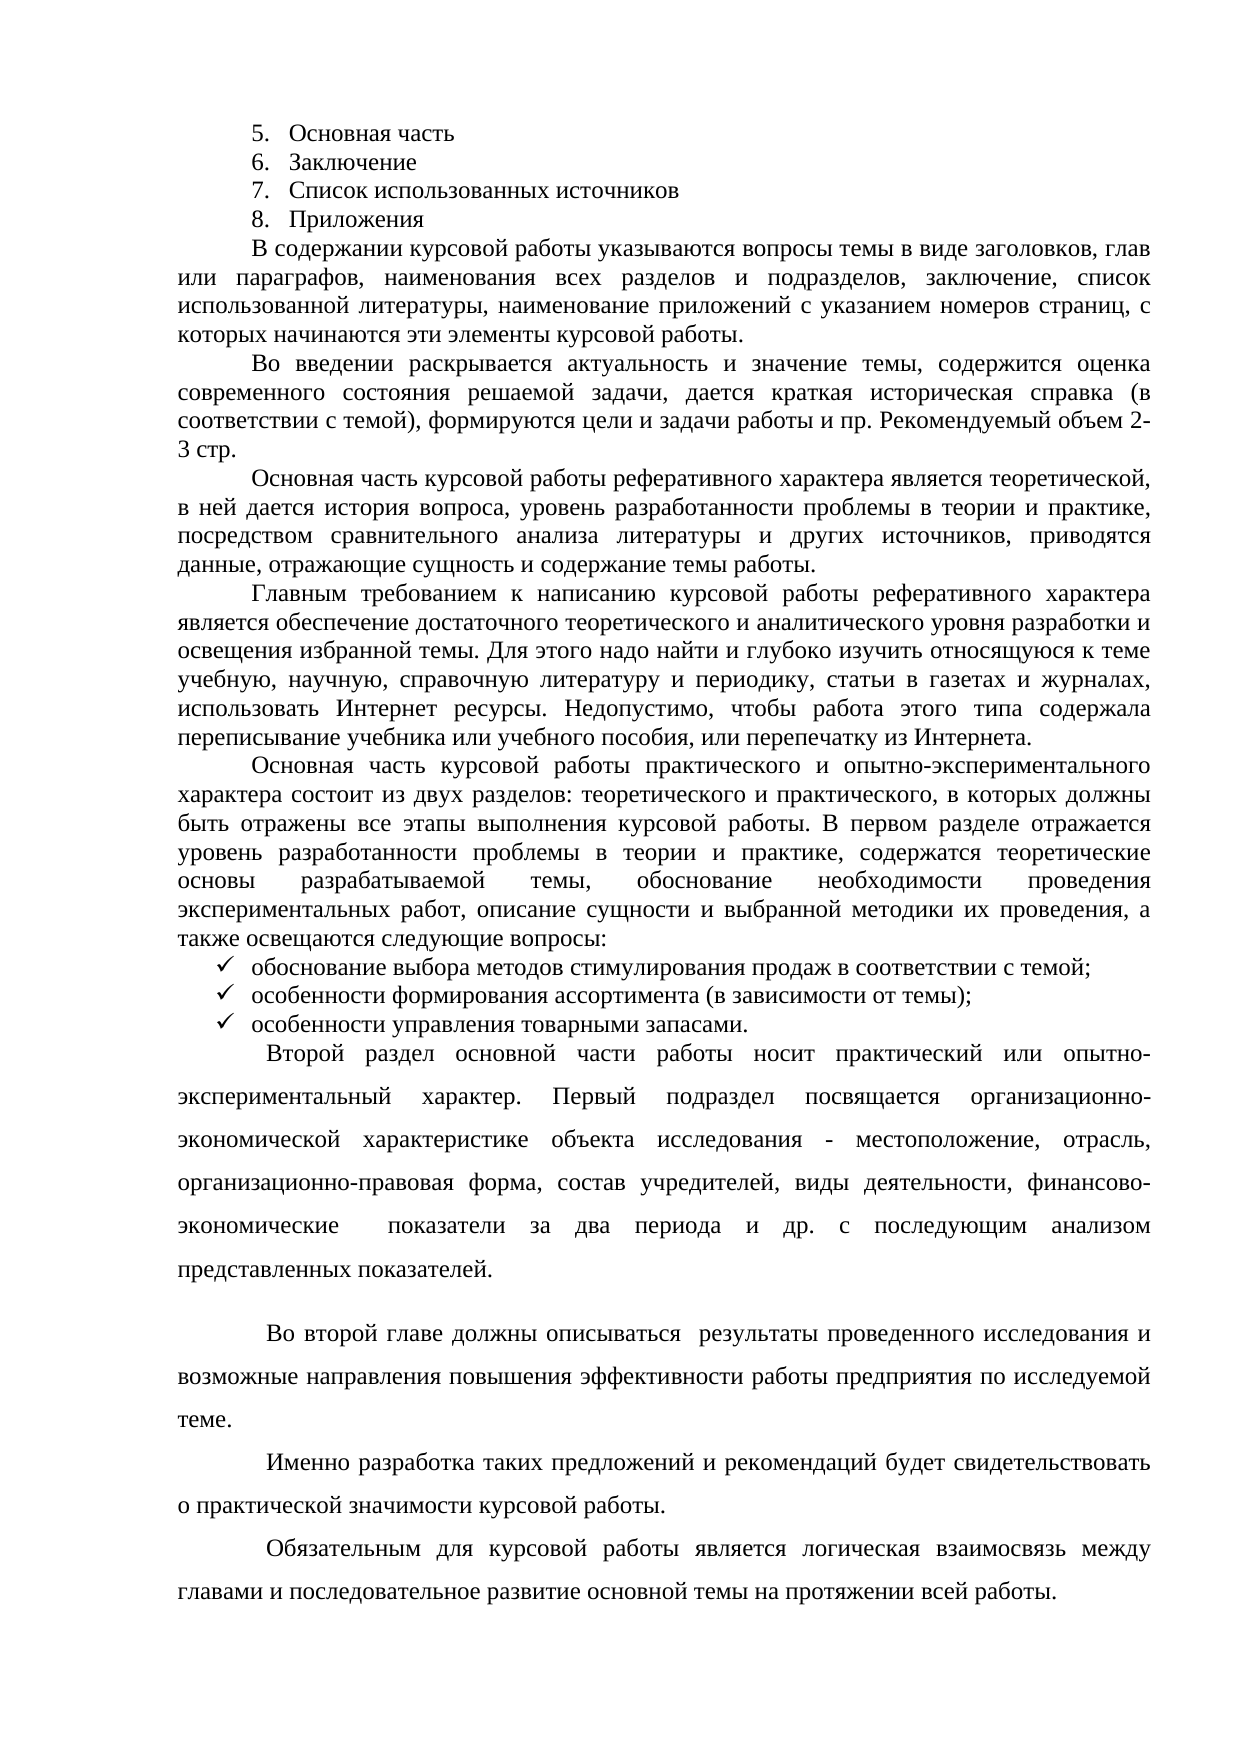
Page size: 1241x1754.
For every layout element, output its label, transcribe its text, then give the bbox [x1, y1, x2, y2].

text Во введении раскрывается актуальность и значение темы, содержится оценка современного состояния решаемой задачи, дается краткая историческая справка (в соответствии с темой), формируются цели и задачи работы и пр. Рекомендуемый объем 2-3 стр. [177, 348, 1152, 463]
text Именно разработка таких предложений и рекомендаций будет свидетельствовать о практической значимости курсовой работы. [177, 1447, 1152, 1519]
list обоснование выбора методов стимулирования продаж в соответствии с темой; [177, 952, 1152, 981]
text В содержании курсовой работы указываются вопросы темы в виде заголовков, глав или параграфов, наименования всех разделов и подразделов, заключение, список использованной литературы, наименование приложений с указанием номеров страниц, с которых начинаются эти элементы курсовой работы. [177, 233, 1152, 348]
text Второй раздел основной части работы носит практический или опытно-экспериментальный характер. Первый подраздел посвящается организационно-экономической характеристике объекта исследования - местоположение, отрасль, организационно-правовая форма, состав учредителей, виды деятельности, финансово-экономические показатели за два периода и др. с последующим анализом представленных показателей. [177, 1038, 1152, 1282]
list Основная часть [251, 118, 1152, 147]
text Обязательным для курсовой работы является логическая взаимосвязь между главами и последовательное развитие основной темы на протяжении всей работы. [177, 1533, 1152, 1605]
list Список использованных источников [251, 176, 1152, 204]
list Приложения [251, 204, 1152, 233]
text Во второй главе должны описываться результаты проведенного исследования и возможные направления повышения эффективности работы предприятия по исследуемой теме. [177, 1318, 1152, 1433]
list Заключение [251, 147, 1152, 176]
text Основная часть курсовой работы реферативного характера является теоретической, в ней дается история вопроса, уровень разработанности проблемы в теории и практике, посредством сравнительного анализа литературы и других источников, приводятся данные, отражающие сущность и содержание темы работы. [177, 463, 1152, 578]
list особенности управления товарными запасами. [177, 1009, 1152, 1038]
text Основная часть курсовой работы практического и опытно-экспериментального характера состоит из двух разделов: теоретического и практического, в которых должны быть отражены все этапы выполнения курсовой работы. В первом разделе отражается уровень разработанности проблемы в теории и практике, содержатся теоретические основы разрабатываемой темы, обоснование необходимости проведения экспериментальных работ, описание сущности и выбранной методики их проведения, а также освещаются следующие вопросы: [177, 751, 1152, 952]
text Главным требованием к написанию курсовой работы реферативного характера является обеспечение достаточного теоретического и аналитического уровня разработки и освещения избранной темы. Для этого надо найти и глубоко изучить относящуюся к теме учебную, научную, справочную литературу и периодику, статьи в газетах и журналах, использовать Интернет ресурсы. Недопустимо, чтобы работа этого типа содержала переписывание учебника или учебного пособия, или перепечатку из Интернета. [177, 578, 1152, 751]
list особенности формирования ассортимента (в зависимости от темы); [177, 981, 1152, 1009]
